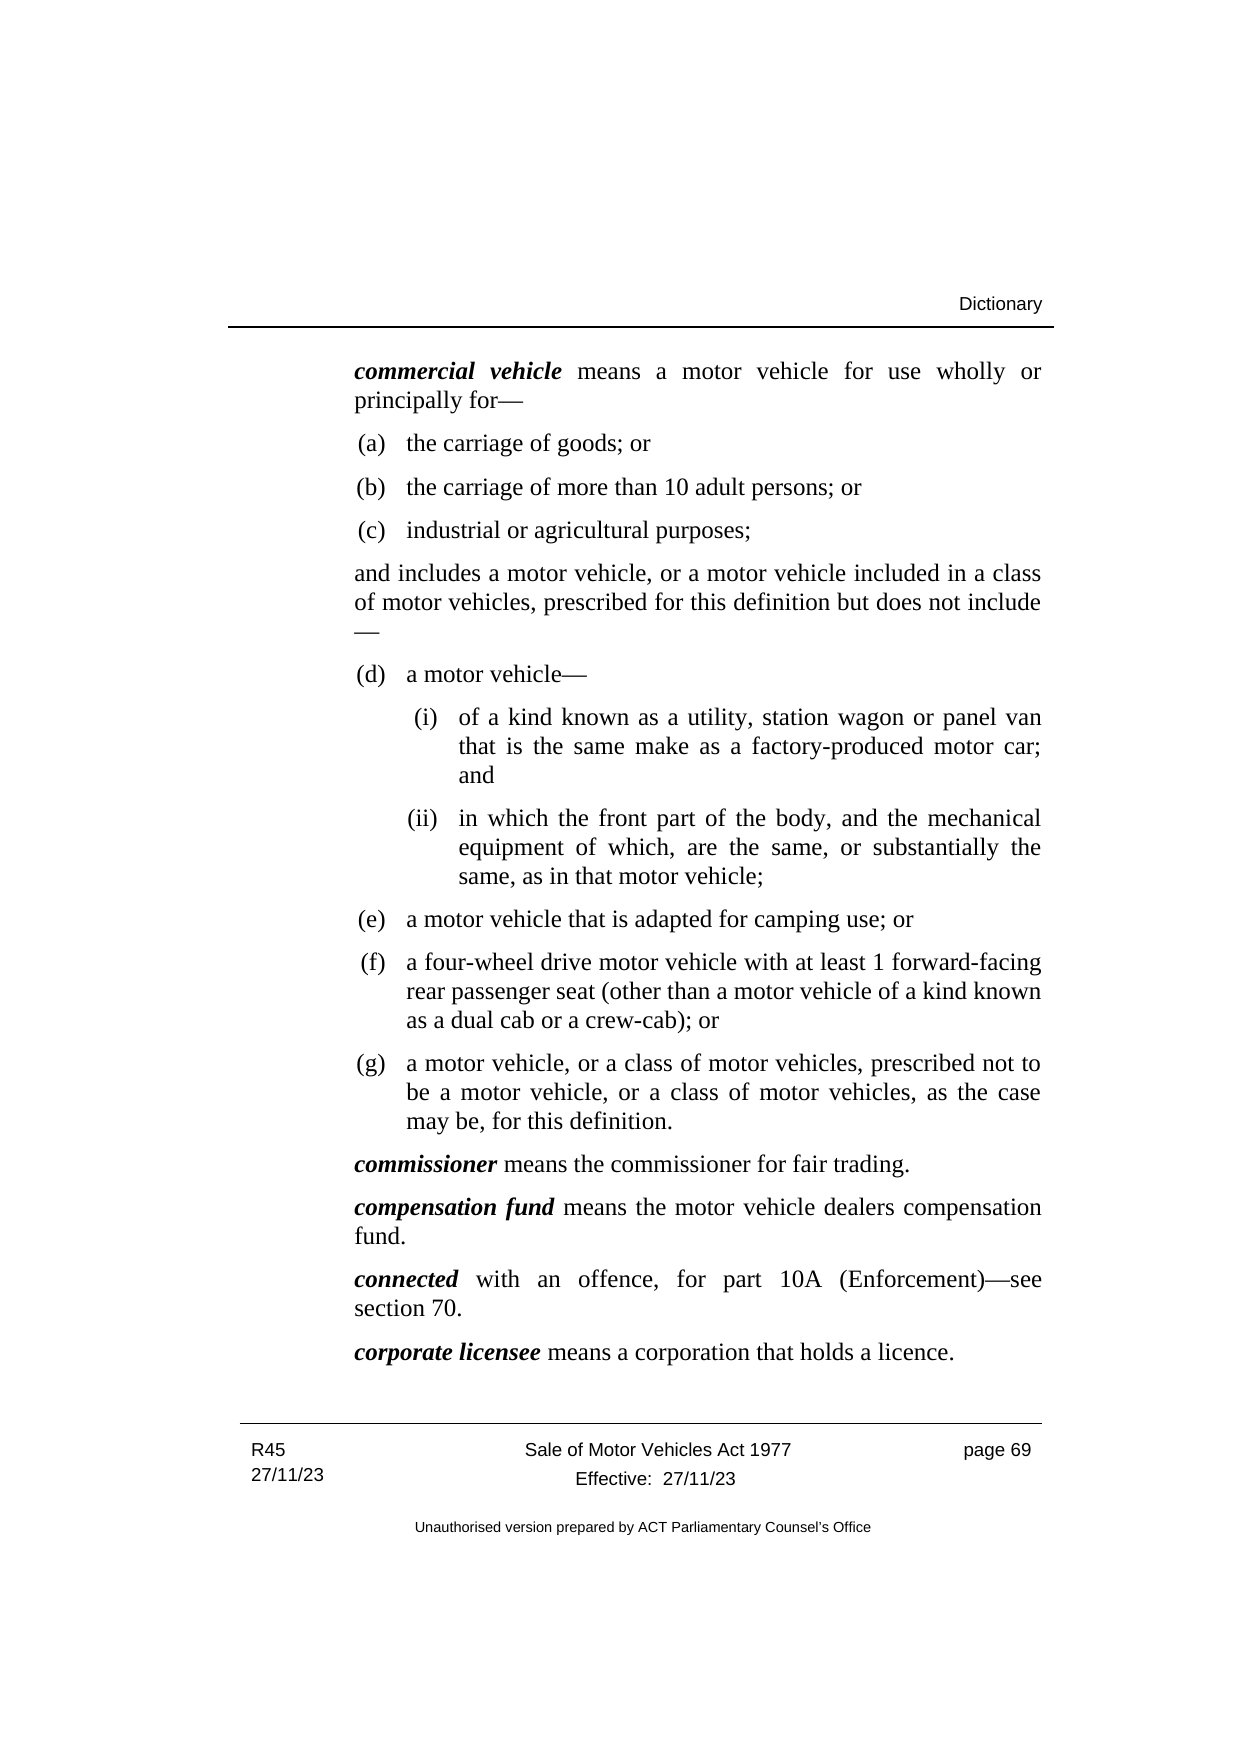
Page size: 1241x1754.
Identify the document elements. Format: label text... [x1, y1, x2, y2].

text (i) of a kind known as a utility, station wagon or panel van that is the same make as a factory-produced motor car; and [239, 702, 1042, 789]
text (ii) in which the front part of the body, and the mechanical equipment of which, are the same, or substantially the same, as in that motor vehicle; [239, 803, 1042, 889]
text (a) the carriage of goods; or [239, 428, 1042, 457]
text (c) industrial or agricultural purposes; [239, 515, 1042, 544]
text connected with an offence, for part 10A (Enforcement)—see section 70. [354, 1264, 1042, 1322]
text (d) a motor vehicle— [239, 659, 1042, 688]
list commissioner means the commissioner for fair trading. [354, 1149, 1042, 1178]
text (g) a motor vehicle, or a class of motor vehicles, prescribed not to be a motor vehicle, or a class of motor vehicles, as the case may be, for this definition. [239, 1048, 1042, 1134]
text (f) a four-wheel drive motor vehicle with at least 1 forward-facing rear passenger seat (other than a motor vehicle of a kind known as a dual cab or a crew-cab); or [239, 947, 1042, 1034]
text compensation fund means the motor vehicle dealers compensation fund. [354, 1192, 1042, 1250]
text corporate licensee means a corporation that holds a licence. [354, 1337, 1042, 1365]
text and includes a motor vehicle, or a motor vehicle included in a class of motor vehicles, prescribed for this definition but does not include— [354, 558, 1042, 644]
text commercial vehicle means a motor vehicle for use wholly or principally for— [354, 356, 1042, 414]
text (e) a motor vehicle that is adapted for camping use; or [239, 904, 1042, 933]
text (b) the carriage of more than 10 adult persons; or [239, 472, 1042, 500]
